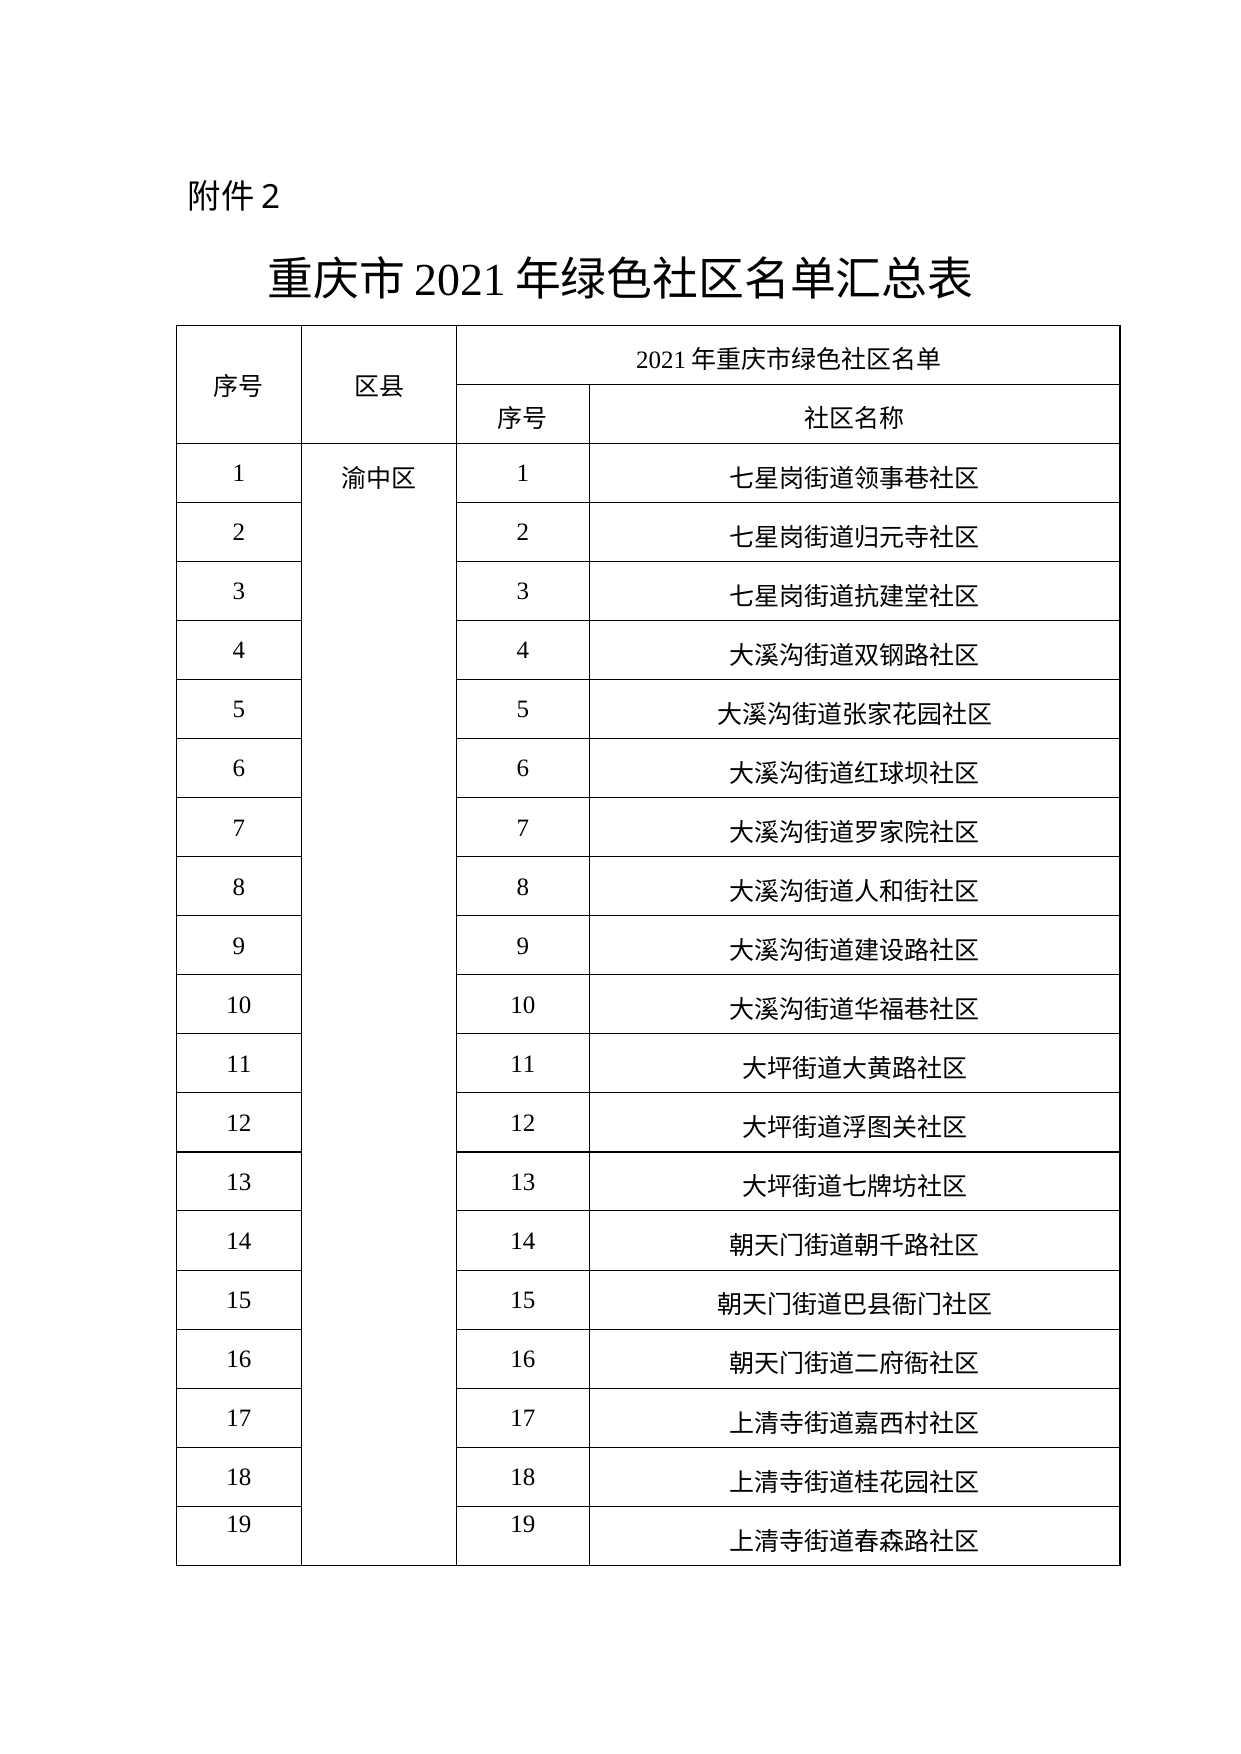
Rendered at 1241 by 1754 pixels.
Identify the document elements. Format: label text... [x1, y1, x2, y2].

table_cell 14 [457, 1211, 589, 1269]
table_cell 18 [457, 1448, 589, 1506]
table_cell 8 [177, 857, 301, 915]
table_header 序号 [177, 326, 301, 443]
table_cell 七星岗街道领事巷社区 [590, 444, 1119, 502]
table_cell 11 [457, 1034, 589, 1092]
table_cell 大溪沟街道罗家院社区 [590, 798, 1119, 856]
table_cell 11 [177, 1034, 301, 1092]
table_cell 朝天门街道朝千路社区 [590, 1211, 1119, 1269]
table_header 区县 [302, 326, 456, 443]
table_cell 13 [177, 1153, 301, 1210]
table_cell 大溪沟街道人和街社区 [590, 857, 1119, 915]
table_cell 社区名称 [590, 385, 1119, 443]
table_cell 2 [457, 503, 589, 561]
table_cell 1 [457, 444, 589, 502]
table_cell 16 [177, 1330, 301, 1388]
table_cell 2 [177, 503, 301, 561]
table_cell 上清寺街道桂花园社区 [590, 1448, 1119, 1506]
table_cell 5 [177, 680, 301, 738]
table_cell 大坪街道浮图关社区 [590, 1093, 1119, 1151]
table_cell 大溪沟街道建设路社区 [590, 916, 1119, 974]
table_cell 7 [457, 798, 589, 856]
text 附件2 [187, 162, 1053, 227]
table_cell 7 [177, 798, 301, 856]
table_cell 七星岗街道归元寺社区 [590, 503, 1119, 561]
table_cell 15 [457, 1271, 589, 1328]
table_cell 6 [177, 739, 301, 797]
table_cell 16 [457, 1330, 589, 1388]
text 重庆市2021年绿色社区名单汇总表 [187, 227, 1053, 324]
table_cell 序号 [457, 385, 589, 443]
table_cell 大溪沟街道红球坝社区 [590, 739, 1119, 797]
table_cell 9 [177, 916, 301, 974]
table_cell 大溪沟街道双钢路社区 [590, 621, 1119, 679]
table_cell 12 [177, 1093, 301, 1151]
table_cell 渝中区 [302, 444, 456, 1565]
table_cell 4 [457, 621, 589, 679]
table_cell 17 [457, 1389, 589, 1447]
table_cell 6 [457, 739, 589, 797]
table_cell 17 [177, 1389, 301, 1447]
table_cell 七星岗街道抗建堂社区 [590, 562, 1119, 620]
table_header 2021年重庆市绿色社区名单 [457, 326, 1119, 383]
table_cell 5 [457, 680, 589, 738]
table_cell 9 [457, 916, 589, 974]
table_cell 8 [457, 857, 589, 915]
table_cell 朝天门街道巴县衙门社区 [590, 1271, 1119, 1328]
table_cell 大坪街道七牌坊社区 [590, 1153, 1119, 1210]
table_cell 4 [177, 621, 301, 679]
table_cell 朝天门街道二府衙社区 [590, 1330, 1119, 1388]
table_cell 13 [457, 1153, 589, 1210]
table_cell 3 [177, 562, 301, 620]
table_cell 19 [177, 1507, 301, 1565]
table_cell 18 [177, 1448, 301, 1506]
table_cell 大溪沟街道华福巷社区 [590, 975, 1119, 1033]
table_cell 10 [177, 975, 301, 1033]
table_cell 19 [457, 1507, 589, 1565]
table_cell 15 [177, 1271, 301, 1328]
table_cell 大坪街道大黄路社区 [590, 1034, 1119, 1092]
table_cell 14 [177, 1211, 301, 1269]
table_cell 上清寺街道嘉西村社区 [590, 1389, 1119, 1447]
table_cell 3 [457, 562, 589, 620]
table_cell 大溪沟街道张家花园社区 [590, 680, 1119, 738]
table_cell 12 [457, 1093, 589, 1151]
table_cell 10 [457, 975, 589, 1033]
table_cell 1 [177, 444, 301, 502]
table_cell 上清寺街道春森路社区 [590, 1507, 1119, 1565]
